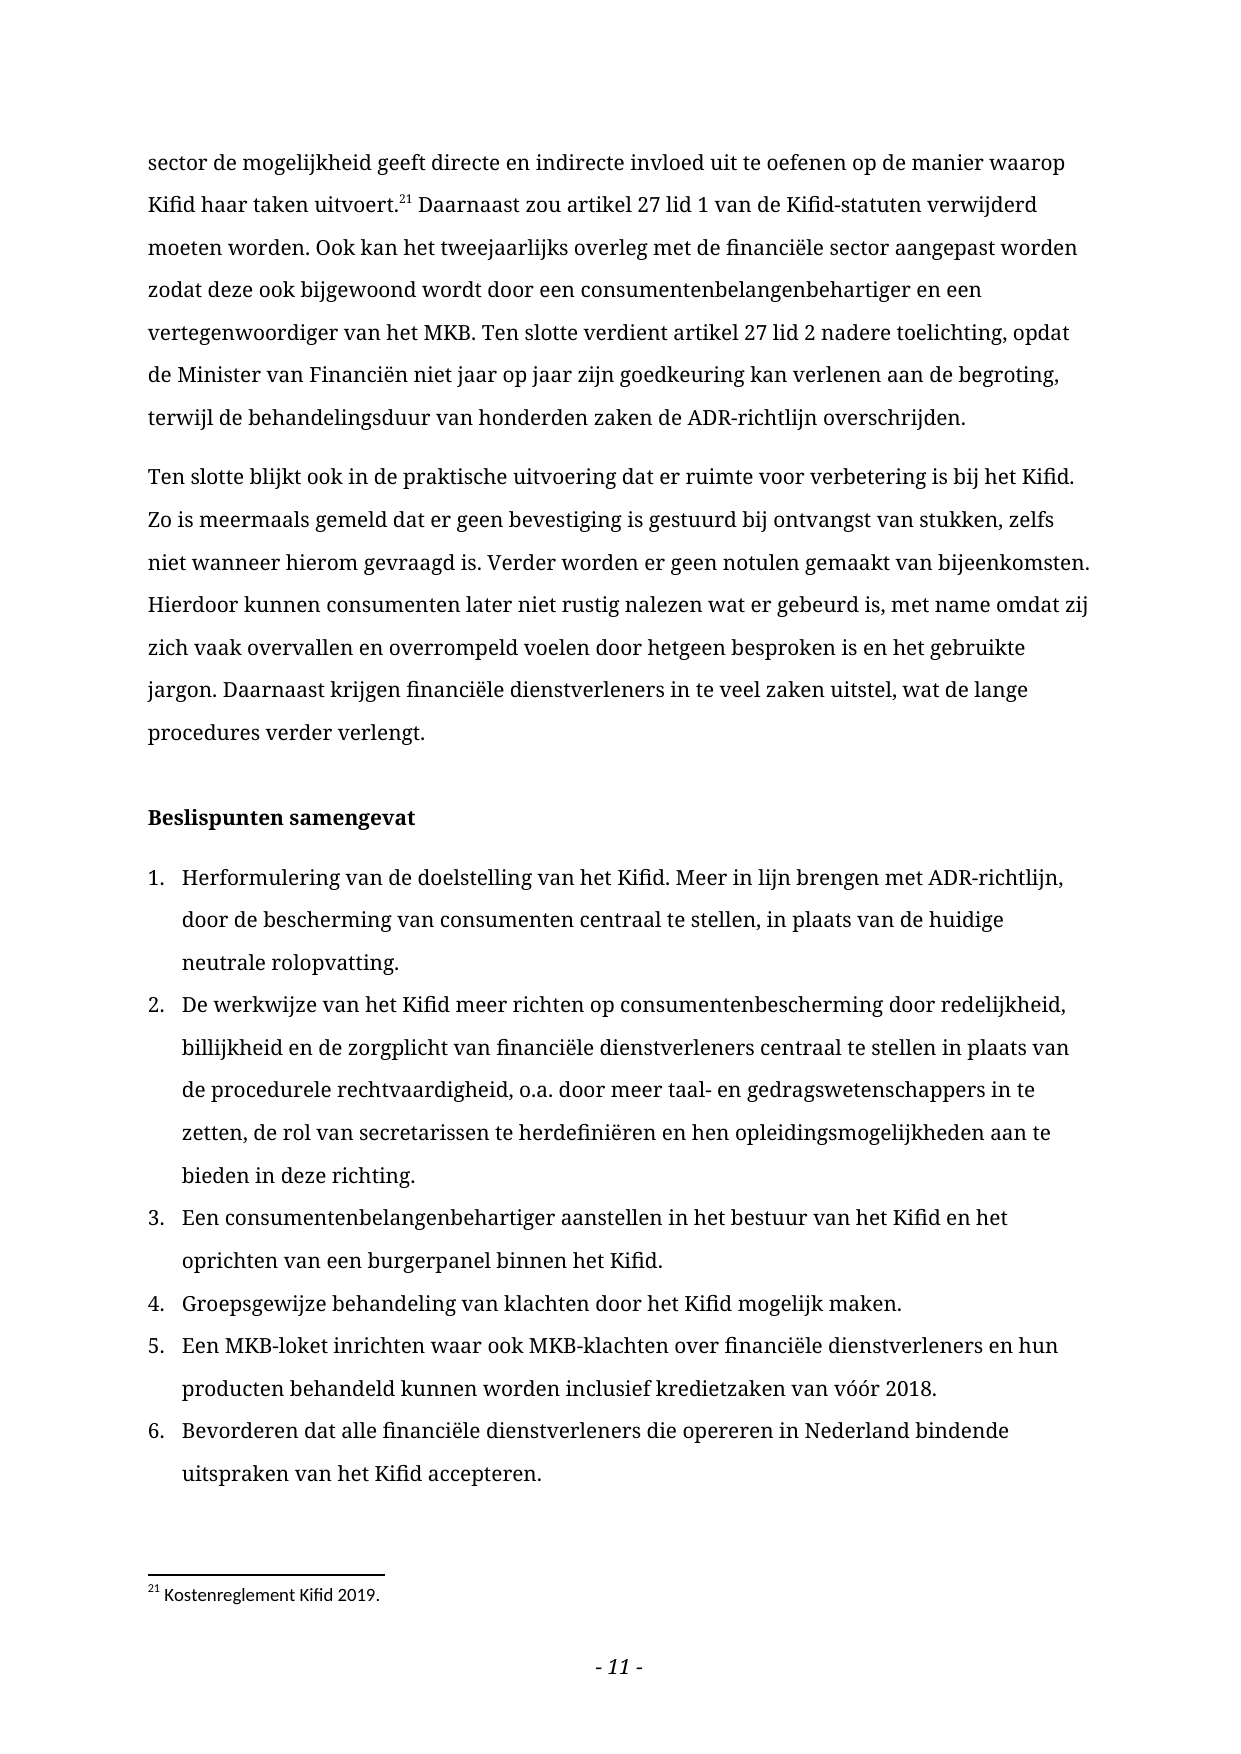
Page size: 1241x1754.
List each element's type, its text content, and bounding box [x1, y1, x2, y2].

list Bevorderen dat alle financiële dienstverleners die opereren in Nederland bindende uitspraken van het Kifid accepteren. [148, 1416, 1093, 1487]
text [148, 148, 1093, 432]
list Een MKB-loket inrichten waar ook MKB-klachten over financiële dienstverleners en hun producten behandeld kunnen worden inclusief kredietzaken van vóór 2018. [148, 1331, 1093, 1402]
list Groepsgewijze behandeling van klachten door het Kifid mogelijk maken. [148, 1289, 1093, 1317]
list Herformulering van de doelstelling van het Kifid. Meer in lijn brengen met ADR-richtlijn, door de bescherming van consumenten centraal te stellen, in plaats van de huidige neutrale rolopvatting. [148, 863, 1093, 976]
list Een consumentenbelangenbehartiger aanstellen in het bestuur van het Kifid en het oprichten van een burgerpanel binnen het Kifid. [148, 1203, 1093, 1274]
list De werkwijze van het Kifid meer richten op consumentenbescherming door redelijkheid, billijkheid en de zorgplicht van financiële dienstverleners centraal te stellen in plaats van de procedurele rechtvaardigheid, o.a. door meer taal- en gedragswetenschappers in te zetten, de rol van secretarissen te herdefiniëren en hen opleidingsmogelijkheden aan te bieden in deze richting. [148, 990, 1093, 1189]
text Ten slotte blijkt ook in de praktische uitvoering dat er ruimte voor verbetering is bij het Kifid. Zo is meermaals gemeld dat er geen bevestiging is gestuurd bij ontvangst van stukken, zelfs niet wanneer hierom gevraagd is. Verder worden er geen notulen gemaakt van bijeenkomsten. Hierdoor kunnen consumenten later niet rustig nalezen wat er gebeurd is, met name omdat zij zich vaak overvallen en overrompeld voelen door hetgeen besproken is en het gebruikte jargon. Daarnaast krijgen financiële dienstverleners in te veel zaken uitstel, wat de lange procedures verder verlengt. Beslispunten samengevat [148, 462, 1093, 832]
